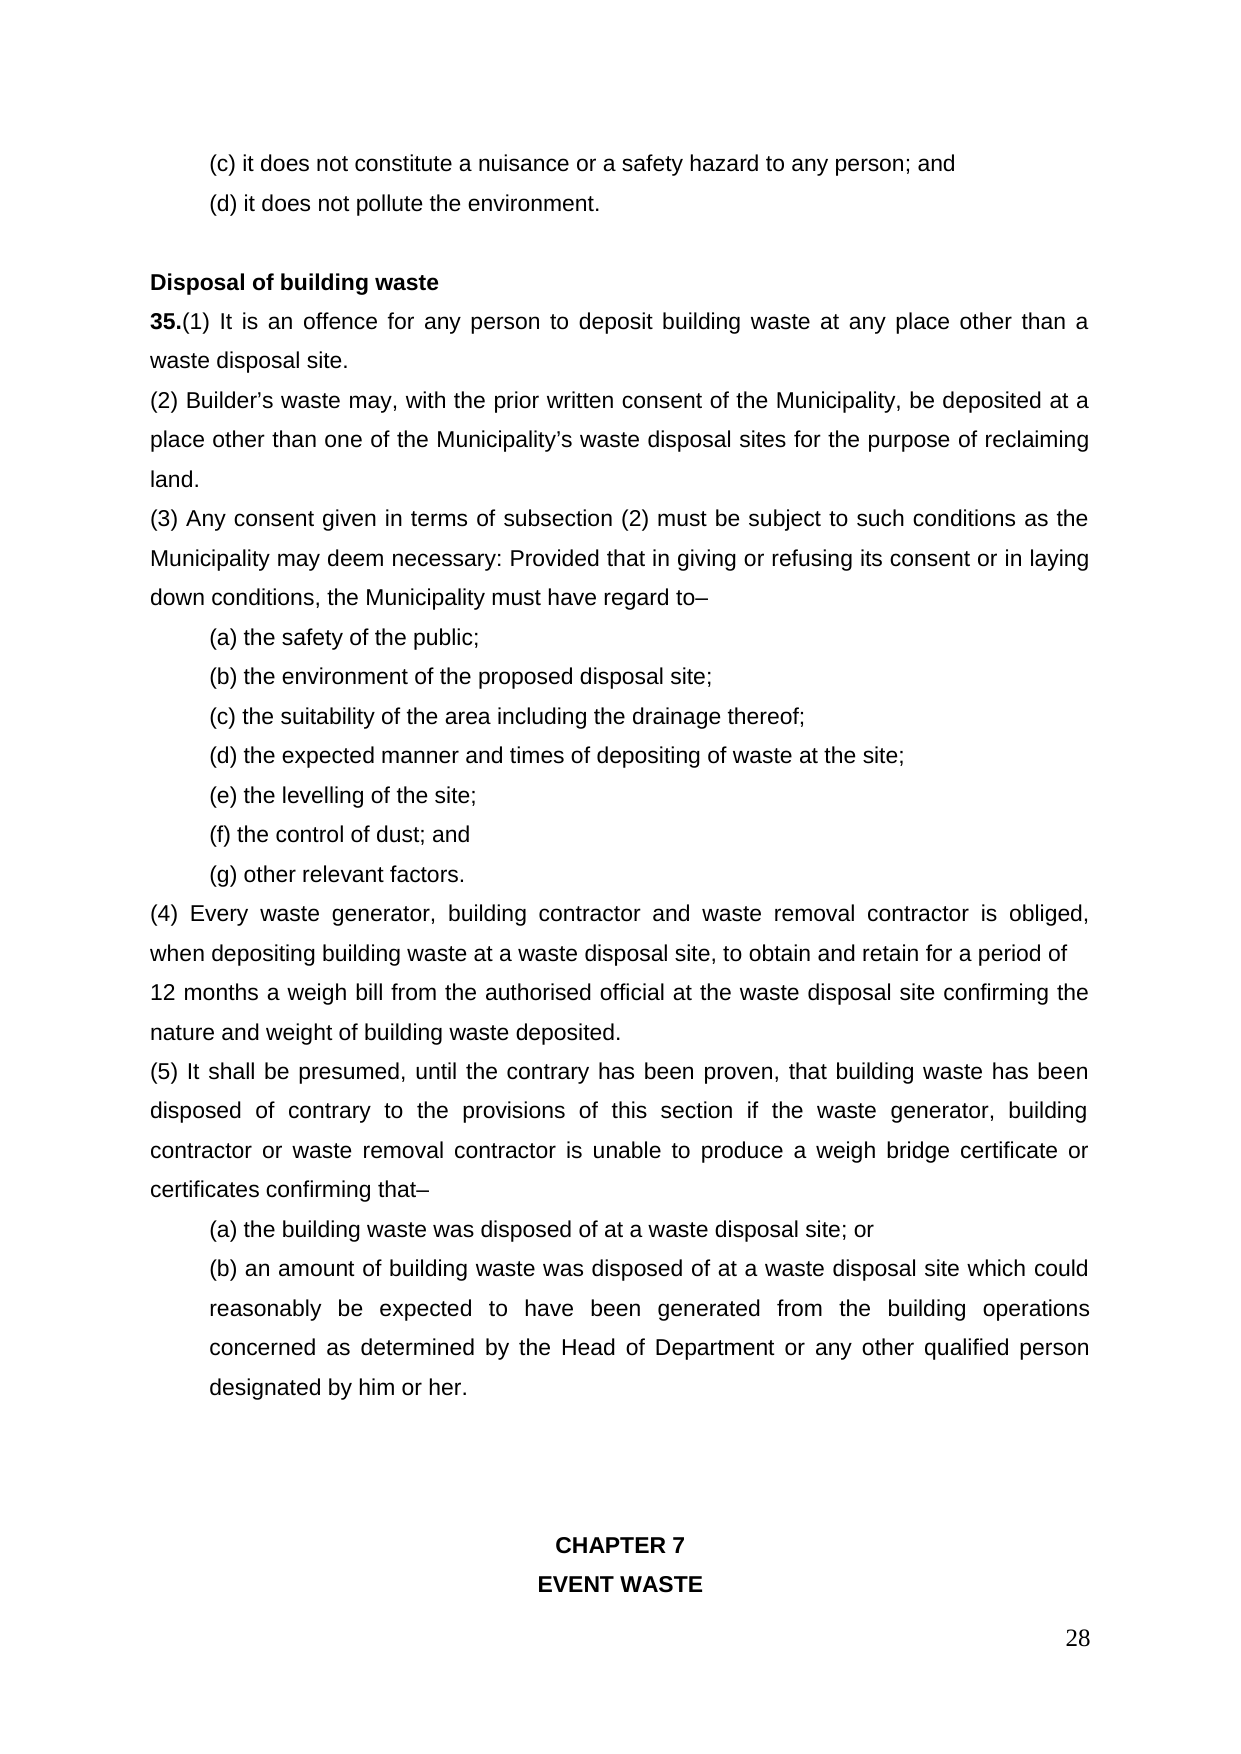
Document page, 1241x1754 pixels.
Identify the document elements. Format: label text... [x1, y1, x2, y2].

text (a) the safety of the public; [209, 624, 1090, 650]
text 12 months a weigh bill from the authorised official at the waste disposal site confirming the nature and weight of building waste deposited. [150, 979, 1090, 1045]
text (c) the suitability of the area including the drainage thereof; [209, 703, 1090, 729]
text (d) it does not pollute the environment. [209, 189, 1090, 216]
text (5) It shall be presumed, until the contrary has been proven, that building waste has been disposed of contrary to the provisions of this section if the waste generator, building contractor or waste removal contractor is unable to produce a weigh bridge certificate or certificates confirming that– [150, 1058, 1090, 1203]
text (f) the control of dust; and [209, 821, 1090, 847]
text (3) Any consent given in terms of subsection (2) must be subject to such conditions as the Municipality may deem necessary: Provided that in giving or refusing its consent or in laying down conditions, the Municipality must have regard to– [150, 505, 1090, 611]
text (a) the building waste was disposed of at a waste disposal site; or [209, 1216, 1090, 1242]
text CHAPTER 7 [150, 1532, 1090, 1558]
text (b) an amount of building waste was disposed of at a waste disposal site which could reasonably be expected to have been generated from the building operations concerned as determined by the Head of Department or any other qualified person designated by him or her. [209, 1255, 1090, 1400]
text EVENT WASTE [150, 1571, 1090, 1598]
text Disposal of building waste [150, 268, 1090, 295]
text (g) other relevant factors. [209, 861, 1090, 887]
text (e) the levelling of the site; [209, 782, 1090, 808]
text (4) Every waste generator, building contractor and waste removal contractor is obliged, when depositing building waste at a waste disposal site, to obtain and retain for a period of [150, 900, 1090, 966]
text (b) the environment of the proposed disposal site; [209, 663, 1090, 689]
text (c) it does not constitute a nuisance or a safety hazard to any person; and [209, 150, 1090, 176]
text 35.(1) It is an offence for any person to deposit building waste at any place other than a waste disposal site. [150, 308, 1090, 374]
text (d) the expected manner and times of depositing of waste at the site; [209, 742, 1090, 768]
text (2) Builder’s waste may, with the prior written consent of the Municipality, be deposited at a place other than one of the Municipality’s waste disposal sites for the purpose of reclaiming land. [150, 387, 1090, 492]
